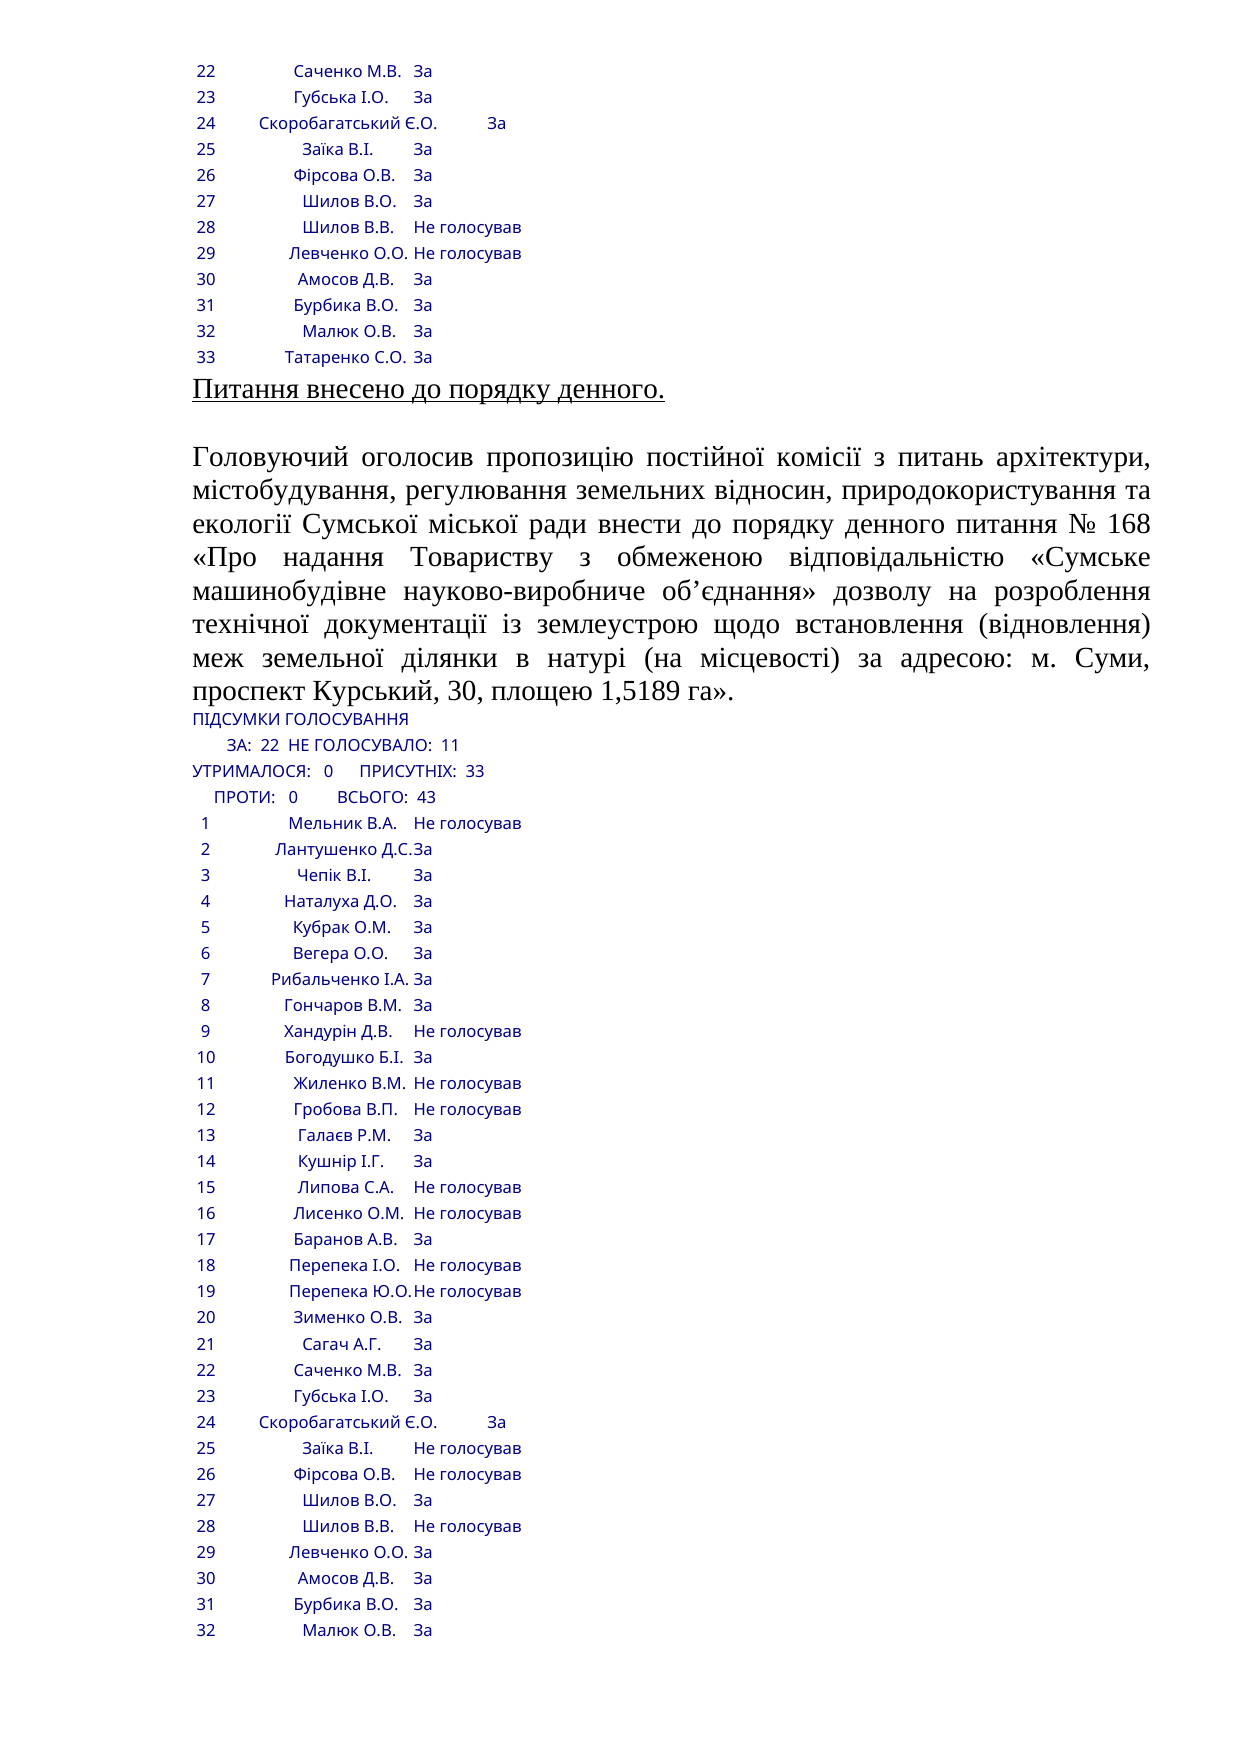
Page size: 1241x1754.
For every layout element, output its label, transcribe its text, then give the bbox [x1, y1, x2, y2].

text ЗА: 22 НЕ ГОЛОСУВАЛО: 11 [192, 733, 1152, 756]
text 28 Шилов В.В. Не голосував [192, 215, 1152, 238]
text 15 Липова С.А. Не голосував [192, 1176, 1152, 1198]
text 7 Рибальченко І.А. За [192, 967, 1152, 990]
text 5 Кубрак О.М. За [192, 915, 1152, 938]
text 18 Перепека І.О. Не голосував [192, 1254, 1152, 1277]
text 28 Шилов В.В. Не голосував [192, 1514, 1152, 1537]
text 1 Мельник В.А. Не голосував [192, 811, 1152, 834]
text 21 Сагач А.Г. За [192, 1332, 1152, 1355]
text 24 Скоробагатський Є.О. За [192, 111, 1152, 134]
text 30 Амосов Д.В. За [192, 1566, 1152, 1589]
text 31 Бурбика В.О. За [192, 293, 1152, 316]
text Питання внесено до порядку денного. [192, 372, 1152, 405]
text УТРИМАЛОСЯ: 0 ПРИСУТНІХ: 33 [192, 759, 1152, 782]
text 6 Вегера О.О. За [192, 941, 1152, 964]
text 12 Гробова В.П. Не голосував [192, 1098, 1152, 1120]
text 22 Саченко М.В. За [192, 1358, 1152, 1381]
text 23 Губська І.О. За [192, 1384, 1152, 1407]
text 13 Галаєв Р.М. За [192, 1124, 1152, 1146]
text ПРОТИ: 0 ВСЬОГО: 43 [192, 785, 1152, 808]
text 14 Кушнір І.Г. За [192, 1150, 1152, 1172]
text 31 Бурбика В.О. За [192, 1592, 1152, 1615]
text 27 Шилов В.О. За [192, 1488, 1152, 1511]
text 26 Фірсова О.В. За [192, 163, 1152, 186]
text 16 Лисенко О.М. Не голосував [192, 1202, 1152, 1224]
text 11 Жиленко В.М. Не голосував [192, 1072, 1152, 1094]
text 25 Заїка В.І. Не голосував [192, 1436, 1152, 1459]
text 29 Левченко О.О. За [192, 1540, 1152, 1563]
text 22 Саченко М.В. За [192, 59, 1152, 82]
text 27 Шилов В.О. За [192, 189, 1152, 212]
text 33 Татаренко С.О. За [192, 346, 1152, 368]
text 20 Зименко О.В. За [192, 1306, 1152, 1329]
text 19 Перепека Ю.О. Не голосував [192, 1280, 1152, 1303]
text 8 Гончаров В.М. За [192, 993, 1152, 1016]
text 2 Лантушенко Д.С. За [192, 837, 1152, 860]
text 3 Чепік В.І. За [192, 863, 1152, 886]
text Головуючий оголосив пропозицію постійної комісії з питань архітектури, містобудування, регулювання земельних відносин, природокористування та екології Сумської міської ради внести до порядку денного питання № 168 «Про надання Товариству з обмеженою відповідальністю «Сумське машинобудівне науково-виробниче об’єднання» дозволу на розроблення технічної документації із землеустрою щодо встановлення (відновлення) меж земельної ділянки в натурі (на місцевості) за адресою: м. Суми, проспект Курський, 30, площею 1,5189 га». [192, 439, 1152, 707]
text 9 Хандурін Д.В. Не голосував [192, 1019, 1152, 1042]
text 25 Заїка В.І. За [192, 137, 1152, 160]
text ПІДСУМКИ ГОЛОСУВАННЯ [192, 707, 1152, 730]
text 10 Богодушко Б.І. За [192, 1046, 1152, 1068]
text 29 Левченко О.О. Не голосував [192, 241, 1152, 264]
text 4 Наталуха Д.О. За [192, 889, 1152, 912]
text 23 Губська І.О. За [192, 85, 1152, 108]
text 32 Малюк О.В. За [192, 1618, 1152, 1641]
text 32 Малюк О.В. За [192, 319, 1152, 342]
text 24 Скоробагатський Є.О. За [192, 1410, 1152, 1433]
text 17 Баранов А.В. За [192, 1228, 1152, 1251]
text 26 Фірсова О.В. Не голосував [192, 1462, 1152, 1485]
text 30 Амосов Д.В. За [192, 267, 1152, 290]
